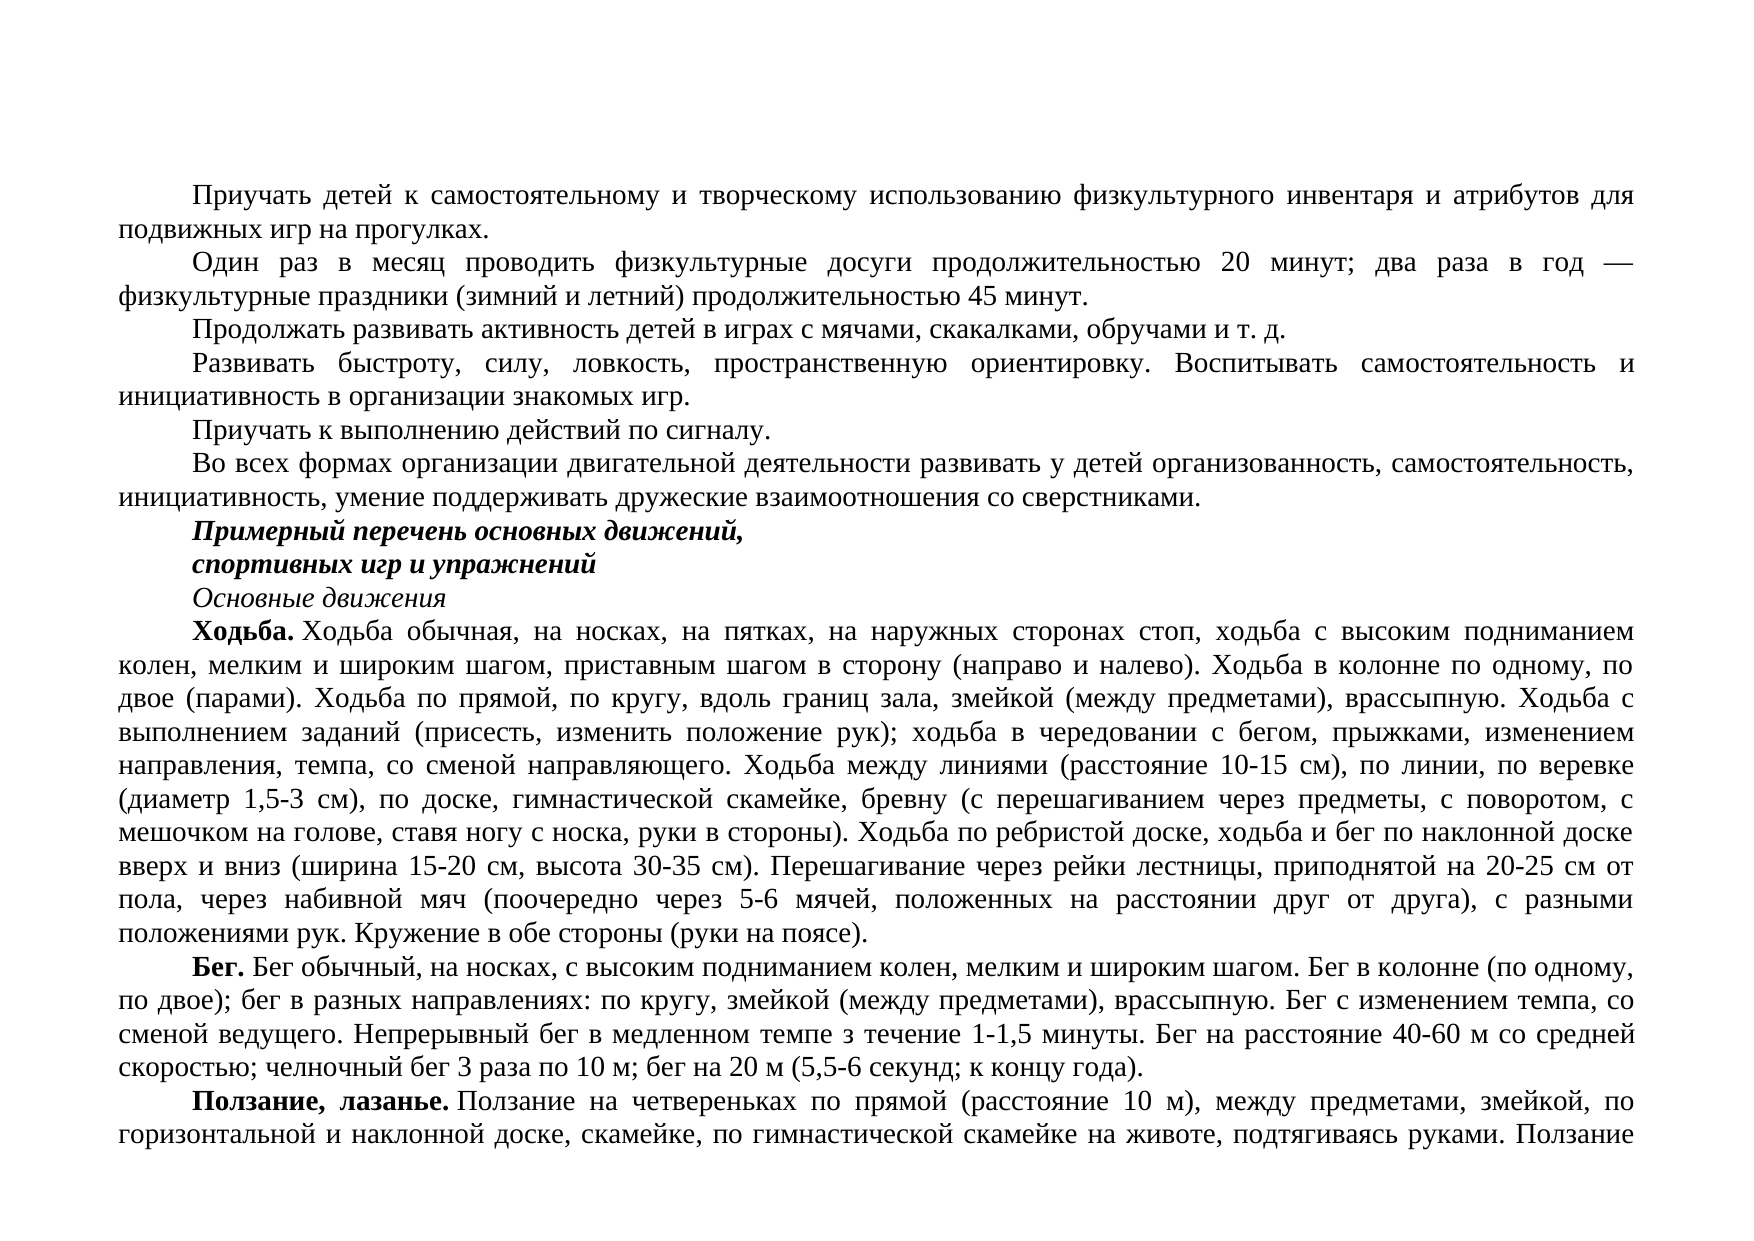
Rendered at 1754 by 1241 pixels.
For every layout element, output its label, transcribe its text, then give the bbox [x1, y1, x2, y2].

text Приучать детей к самостоятельному и творческому использованию физкультурного инвентаря и атрибутов для подвижных игр на прогулках. [118, 177, 1636, 244]
text Ходьба. Ходьба обычная, на носках, на пятках, на наружных сторонах стоп, ходьба с высоким подниманием колен, мелким и широким шагом, приставным шагом в сторону (направо и налево). Ходьба в колонне по одному, по двое (парами). Ходьба по прямой, по кругу, вдоль границ зала, змейкой (между предметами), врассыпную. Ходьба с выполнением заданий (присесть, изменить положение рук); ходьба в чередовании с бегом, прыжками, изменением направления, темпа, со сменой направляющего. Ходьба между линиями (расстояние 10-15 см), по линии, по веревке (диаметр 1,5-3 см), по доске, гимнастической скамейке, бревну (с перешагиванием через предметы, с поворотом, с мешочком на голове, ставя ногу с носка, руки в стороны). Ходьба по ребристой доске, ходьба и бег по наклонной доске вверх и вниз (ширина 15-20 см, высота 30-35 см). Перешагивание через рейки лестницы, приподнятой на 20-25 см от пола, через набивной мяч (поочередно через 5-6 мячей, положенных на расстоянии друг от друга), с разными положениями рук. Кружение в обе стороны (руки на поясе). [118, 613, 1636, 949]
text Во всех формах организации двигательной деятельности развивать у детей организованность, самостоятельность, инициативность, умение поддерживать дружеские взаимоотношения со сверстниками. [118, 446, 1636, 513]
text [118, 1083, 1636, 1150]
text Продолжать развивать активность детей в играх с мячами, скакалками, обручами и т. д. [118, 311, 1636, 345]
text Приучать к выполнению действий по сигналу. [118, 412, 1636, 446]
text спортивных игр и упражнений [118, 546, 1636, 580]
text Бег. Бег обычный, на носках, с высоким подниманием колен, мелким и широким шагом. Бег в колонне (по одному, по двое); бег в разных направлениях: по кругу, змейкой (между предметами), врассыпную. Бег с изменением темпа, со сменой ведущего. Непрерывный бег в медленном темпе з течение 1-1,5 минуты. Бег на расстояние 40-60 м со средней скоростью; челночный бег 3 раза по 10 м; бег на 20 м (5,5-6 секунд; к концу года). [118, 949, 1636, 1083]
text Развивать быстроту, силу, ловкость, пространственную ориентировку. Воспитывать самостоятельность и инициативность в организации знакомых игр. [118, 345, 1636, 412]
text Один раз в месяц проводить физкультурные досуги продолжительностью 20 минут; два раза в год — физкультурные праздники (зимний и летний) продолжительностью 45 минут. [118, 244, 1636, 311]
text Основные движения [118, 580, 1636, 613]
text Примерный перечень основных движений, [118, 513, 1636, 546]
